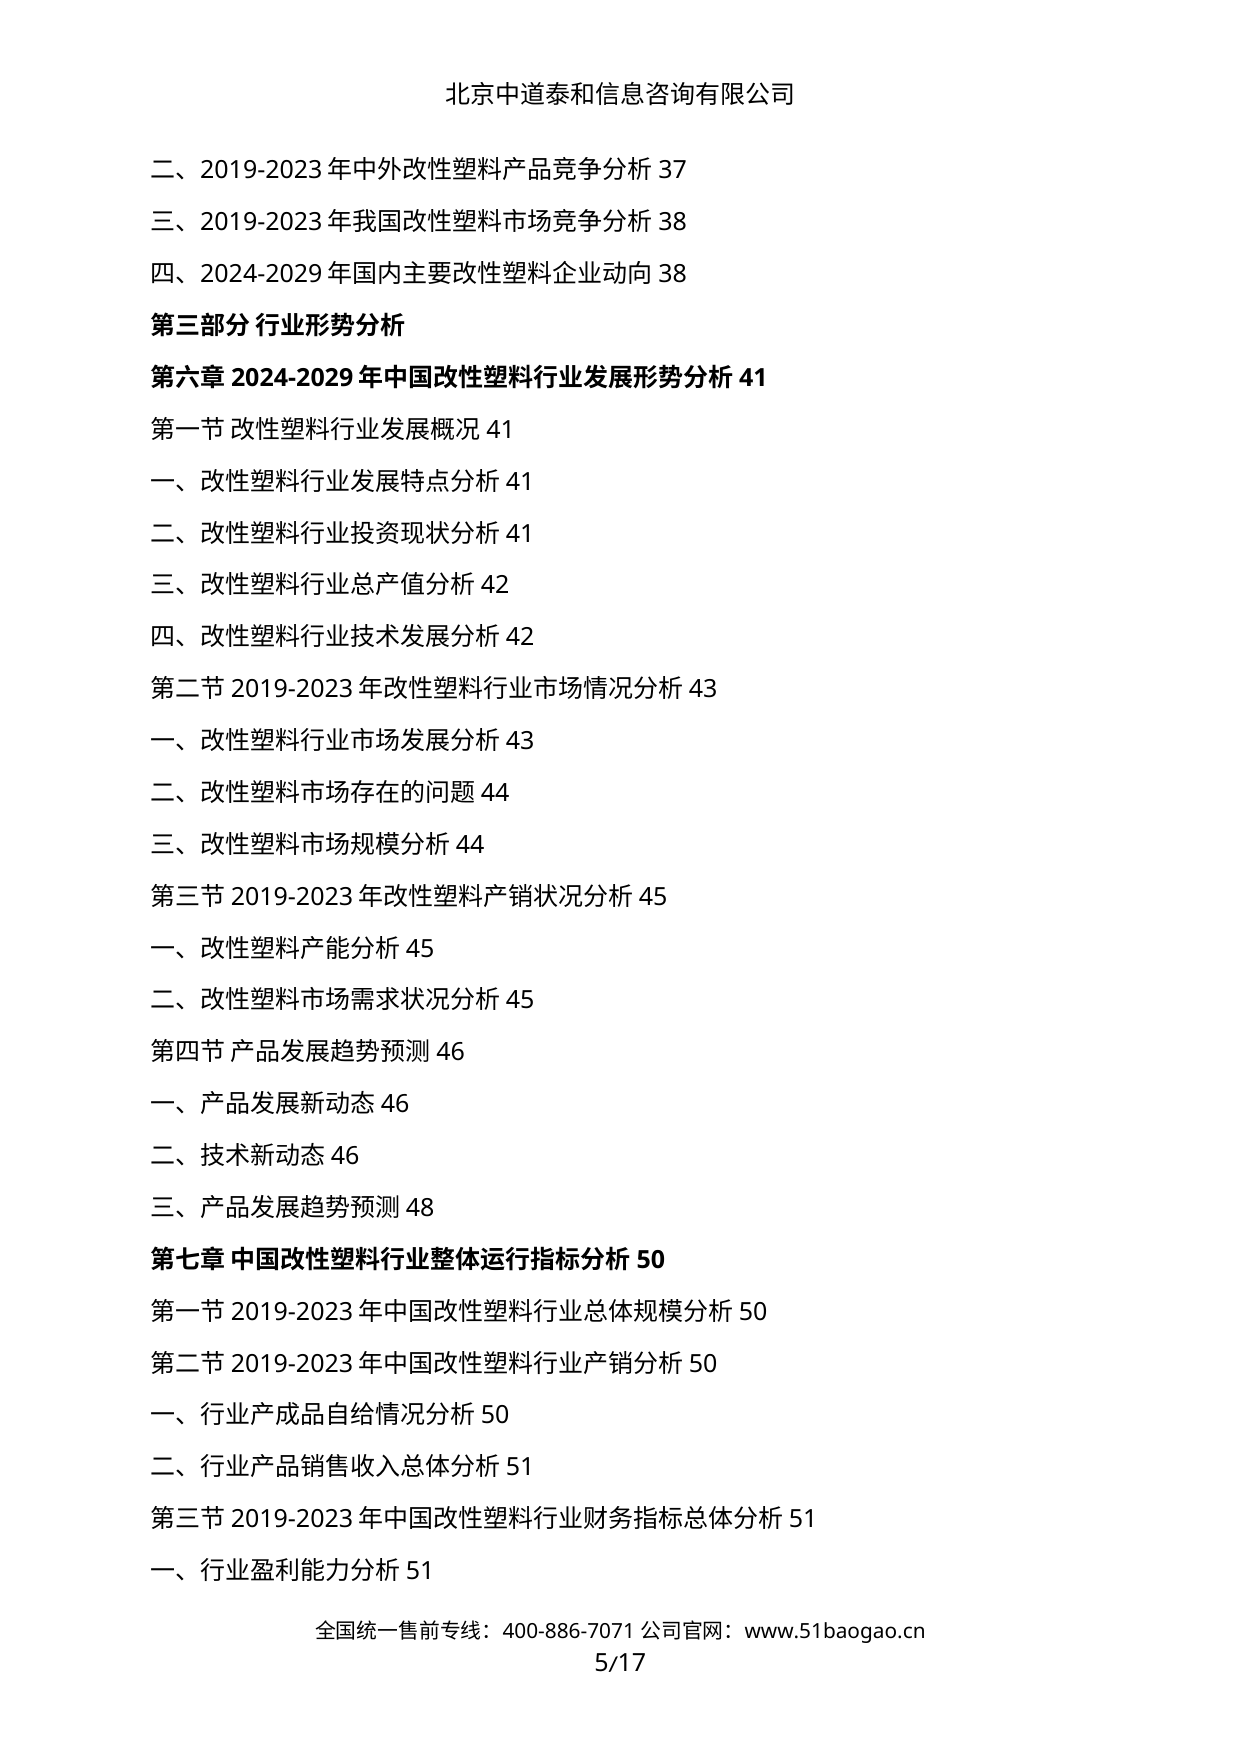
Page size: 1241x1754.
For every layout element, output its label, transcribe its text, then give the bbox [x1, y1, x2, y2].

text 第四节 产品发展趋势预测 46 [150, 1032, 1090, 1068]
text 二、技术新动态 46 [150, 1136, 1090, 1172]
text 三、产品发展趋势预测 48 [150, 1187, 1090, 1224]
text 一、行业产成品自给情况分析 50 [150, 1395, 1090, 1431]
text 第三节 2019-2023年改性塑料产销状况分析 45 [150, 876, 1090, 912]
text 第一节 改性塑料行业发展概况 41 [150, 409, 1090, 446]
text 四、2024-2029年国内主要改性塑料企业动向 38 [150, 254, 1090, 290]
text 三、改性塑料市场规模分析 44 [150, 824, 1090, 861]
text 二、改性塑料市场需求状况分析 45 [150, 980, 1090, 1016]
text 一、改性塑料产能分析 45 [150, 928, 1090, 964]
text 第七章 中国改性塑料行业整体运行指标分析 50 [150, 1239, 1090, 1276]
text 一、改性塑料行业市场发展分析 43 [150, 721, 1090, 757]
text 第三部分 行业形势分析 [150, 306, 1090, 342]
text 二、2019-2023年中外改性塑料产品竞争分析 37 [150, 150, 1090, 186]
text 第二节 2019-2023年改性塑料行业市场情况分析 43 [150, 669, 1090, 705]
text 二、改性塑料行业投资现状分析 41 [150, 513, 1090, 549]
text 第六章 2024-2029年中国改性塑料行业发展形势分析 41 [150, 357, 1090, 394]
text 第一节 2019-2023年中国改性塑料行业总体规模分析 50 [150, 1291, 1090, 1327]
text 四、改性塑料行业技术发展分析 42 [150, 617, 1090, 653]
text 一、行业盈利能力分析 51 [150, 1551, 1090, 1587]
text 一、产品发展新动态 46 [150, 1084, 1090, 1120]
text 第三节 2019-2023年中国改性塑料行业财务指标总体分析 51 [150, 1499, 1090, 1535]
text 三、2019-2023年我国改性塑料市场竞争分析 38 [150, 202, 1090, 238]
text 第二节 2019-2023年中国改性塑料行业产销分析 50 [150, 1343, 1090, 1379]
text 一、改性塑料行业发展特点分析 41 [150, 461, 1090, 497]
text 三、改性塑料行业总产值分析 42 [150, 565, 1090, 601]
text 二、行业产品销售收入总体分析 51 [150, 1447, 1090, 1483]
text 二、改性塑料市场存在的问题 44 [150, 772, 1090, 809]
